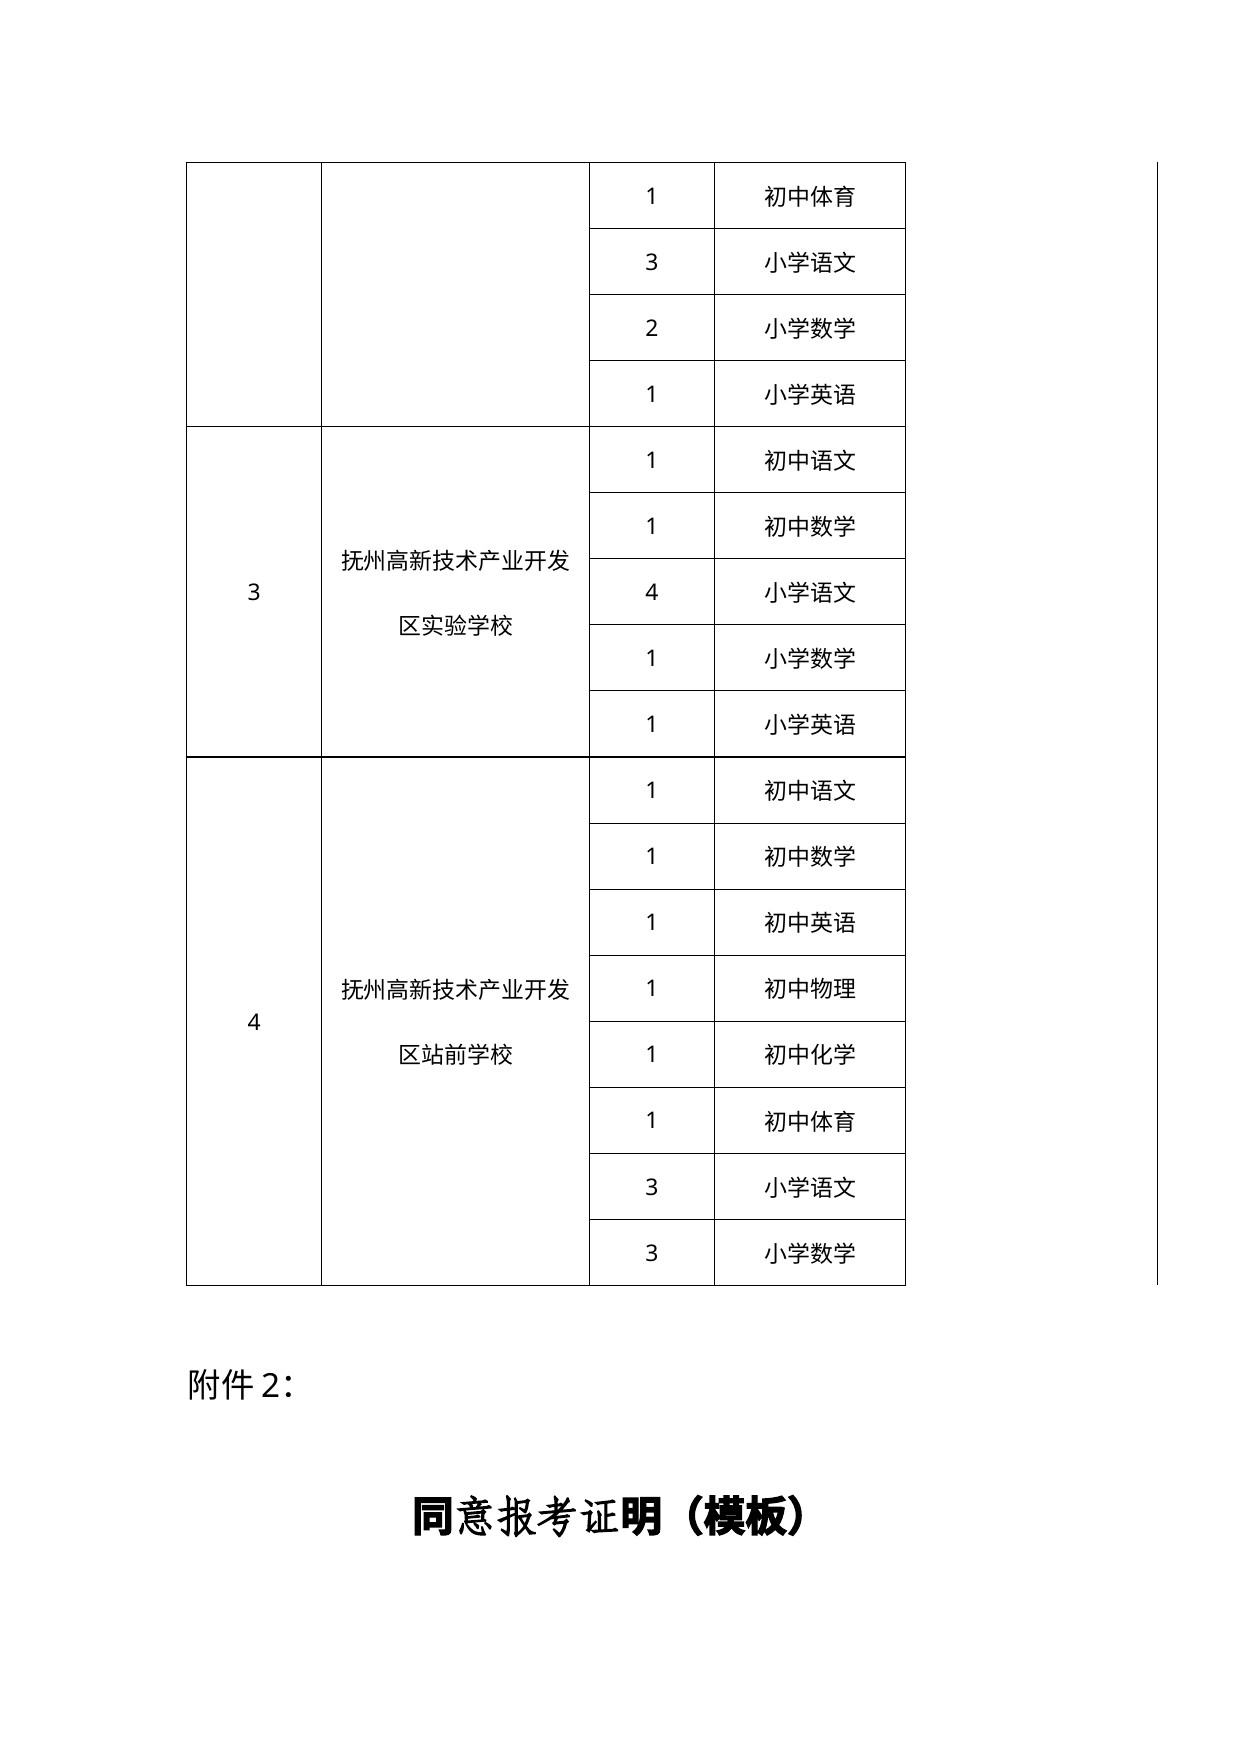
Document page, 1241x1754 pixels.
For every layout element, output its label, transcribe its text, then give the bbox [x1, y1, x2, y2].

table_cell 小学数学 [715, 295, 905, 360]
text 同意报考证明（模板） [187, 1481, 1053, 1546]
table_cell 1 [590, 758, 714, 822]
table_cell 小学语文 [715, 229, 905, 294]
table_cell 抚州高新技术产业开发区站前学校 [322, 758, 589, 1285]
table_cell 1 [590, 163, 714, 228]
table_cell 3 [590, 1154, 714, 1219]
table_cell 初中化学 [715, 1022, 905, 1087]
table_cell 抚州高新技术产业开发区实验学校 [322, 427, 589, 756]
text 附件2： [187, 1351, 1053, 1416]
table_cell 3 [590, 229, 714, 294]
table_cell 初中物理 [715, 956, 905, 1021]
table_cell 小学英语 [715, 691, 905, 756]
table_cell 小学语文 [715, 1154, 905, 1219]
table_cell 4 [187, 758, 321, 1285]
table_cell 初中英语 [715, 890, 905, 954]
table_cell 初中数学 [715, 493, 905, 558]
table_cell 3 [590, 1220, 714, 1285]
table_cell 1 [590, 1022, 714, 1087]
table_cell 小学数学 [715, 1220, 905, 1285]
table_cell 1 [590, 890, 714, 954]
table_cell 1 [590, 625, 714, 690]
table_cell 1 [590, 956, 714, 1021]
table_cell 小学数学 [715, 625, 905, 690]
table_cell 1 [590, 361, 714, 426]
table_cell 1 [590, 493, 714, 558]
table_cell 1 [590, 691, 714, 756]
table_cell 初中语文 [715, 427, 905, 492]
table_cell 3 [187, 427, 321, 756]
table_cell 初中数学 [715, 824, 905, 888]
table_cell 初中体育 [715, 1088, 905, 1153]
table_cell 1 [590, 427, 714, 492]
table_cell 初中体育 [715, 163, 905, 228]
table_cell 1 [590, 1088, 714, 1153]
table_cell 4 [590, 559, 714, 624]
table_cell 小学英语 [715, 361, 905, 426]
table_cell 初中语文 [715, 758, 905, 822]
table_cell 小学语文 [715, 559, 905, 624]
table_cell 1 [590, 824, 714, 888]
table_cell 2 [590, 295, 714, 360]
